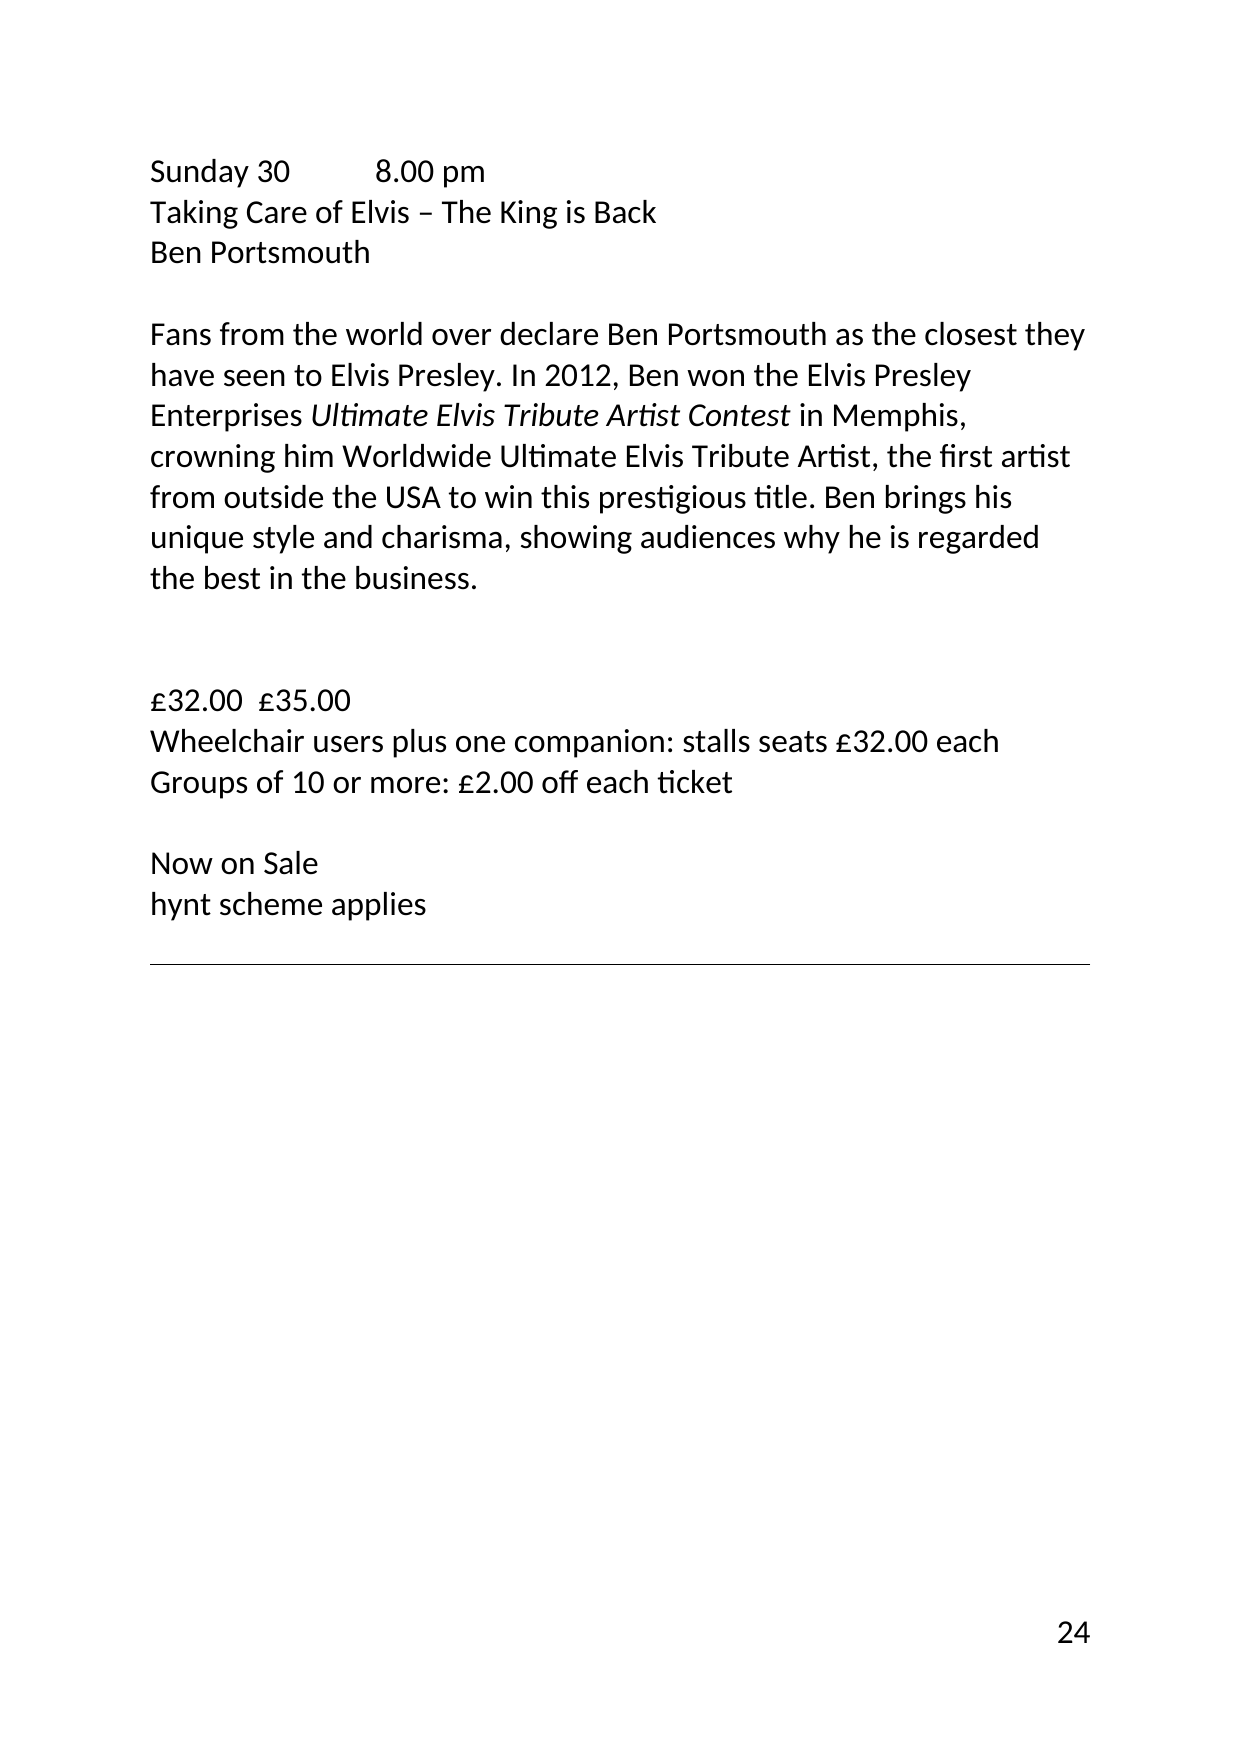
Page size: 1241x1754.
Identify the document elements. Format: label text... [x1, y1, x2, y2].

text hynt scheme applies [150, 883, 1090, 924]
text Taking Care of Elvis – The King is Back [150, 191, 1090, 231]
text Groups of 10 or more: £2.00 off each ticket [150, 761, 1090, 802]
text Fans from the world over declare Ben Portsmouth as the closest they have seen to Elvis Presley. In 2012, Ben won the Elvis Presley Enterprises Ultimate Elvis Tribute Artist Contest in Memphis, crowning him Worldwide Ultimate Elvis Tribute Artist, the first artist from outside the USA to win this prestigious title. Ben brings his unique style and charisma, showing audiences why he is regarded the best in the business. [150, 313, 1090, 598]
text Ben Portsmouth [150, 231, 1090, 272]
text Wheelchair users plus one companion: stalls seats £32.00 each [150, 720, 1090, 761]
text Sunday 30 8.00 pm [150, 150, 1090, 191]
text Now on Sale [150, 842, 1090, 883]
text £32.00 £35.00 [150, 679, 1090, 720]
